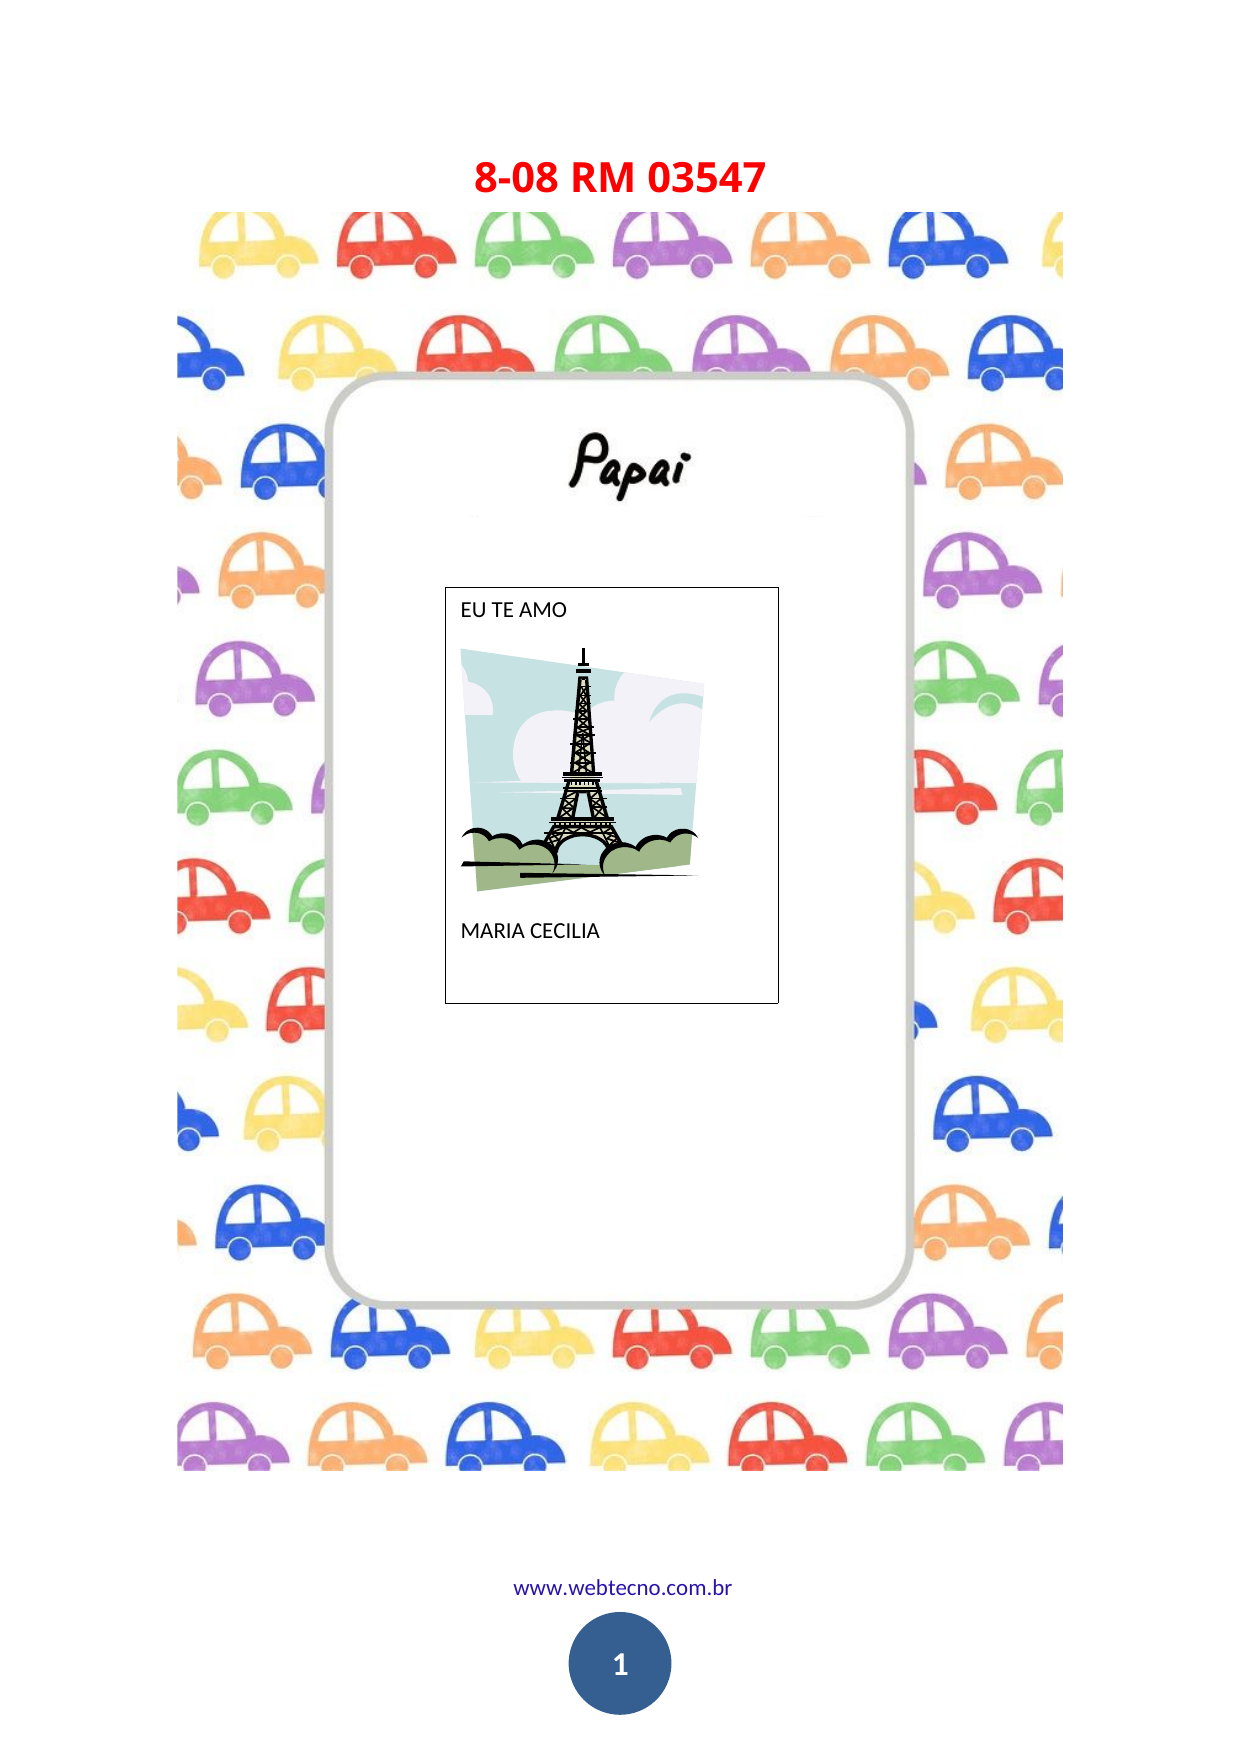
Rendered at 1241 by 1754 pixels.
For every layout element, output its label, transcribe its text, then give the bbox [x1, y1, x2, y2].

text 8-08 RM 03547 [177, 148, 1063, 204]
picture [177, 212, 1063, 1471]
